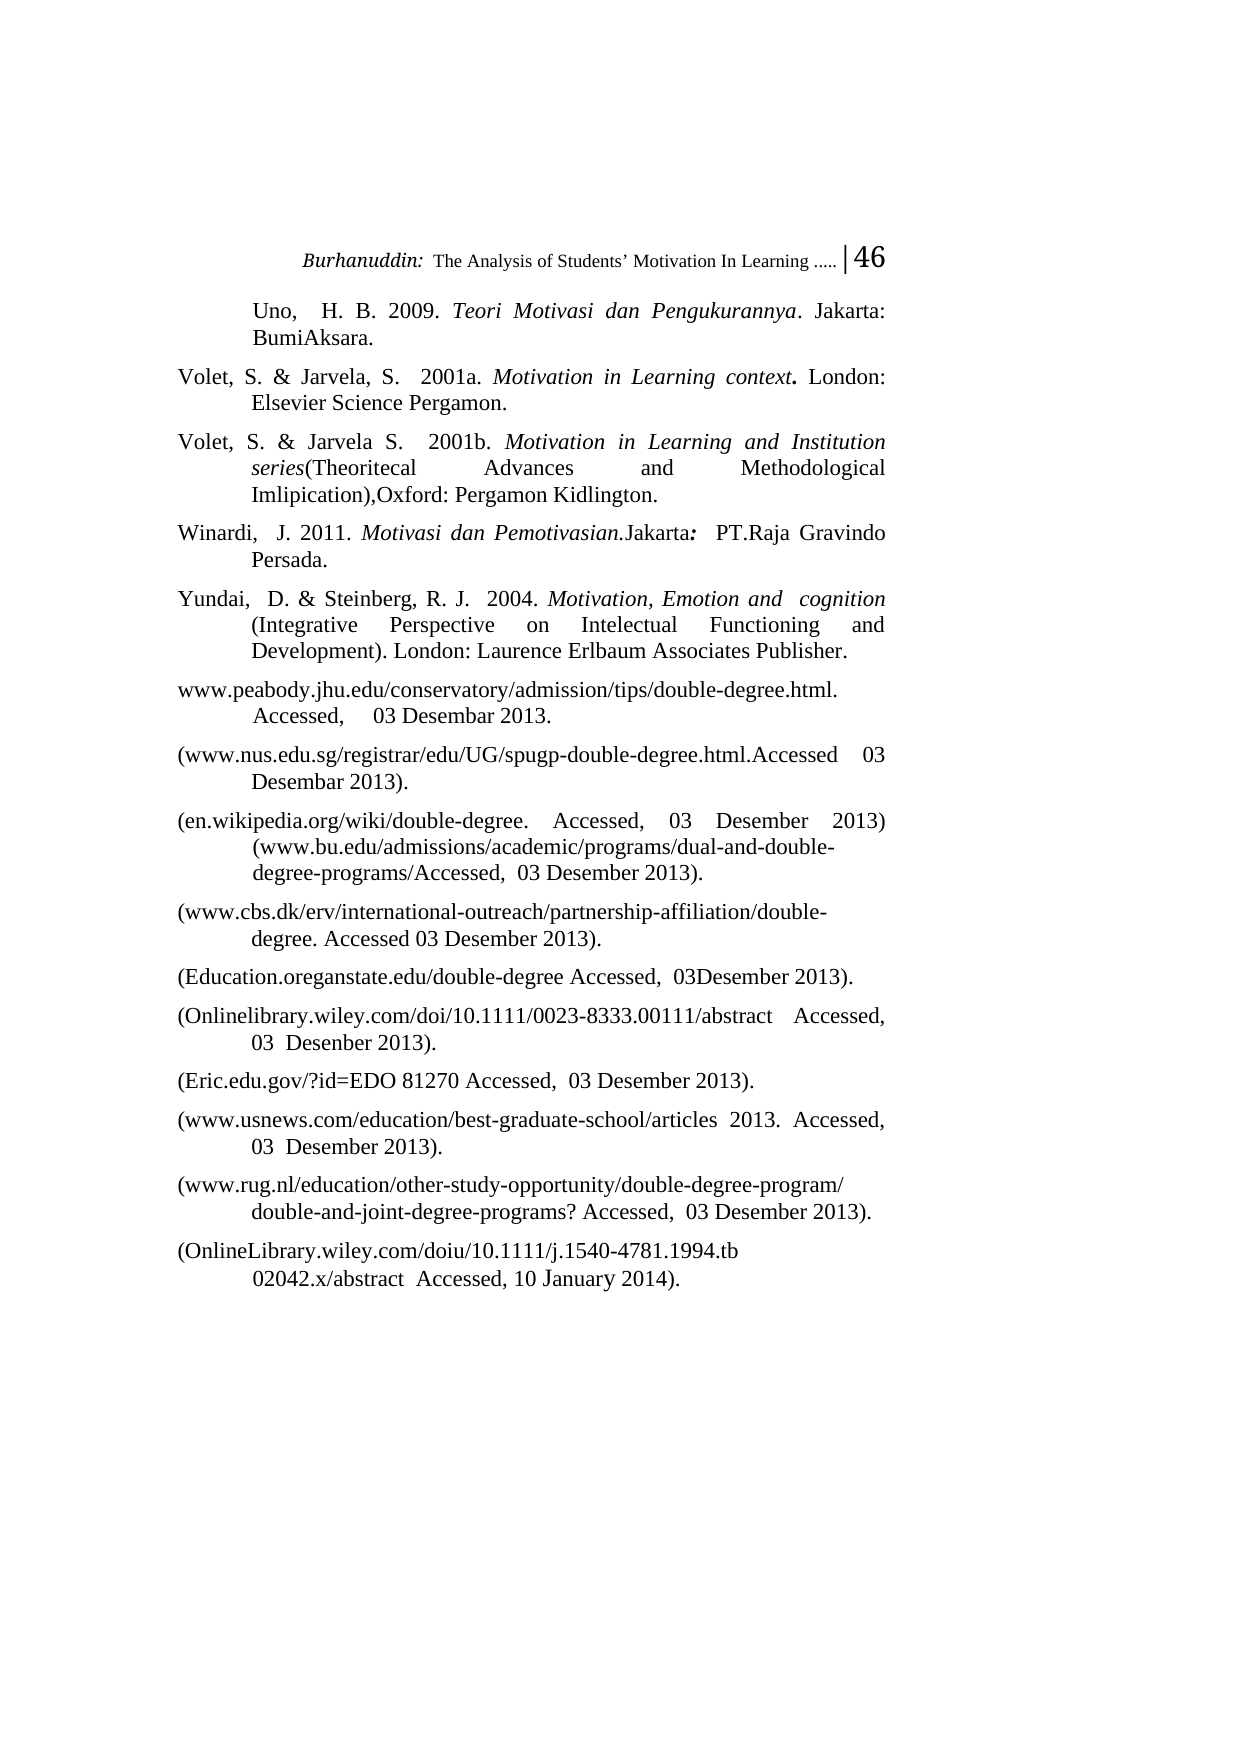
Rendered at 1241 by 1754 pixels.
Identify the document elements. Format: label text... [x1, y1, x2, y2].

list Uno, H. B. 2009. Teori Motivasi dan Pengukurannya. Jakarta: BumiAksara. [252, 297, 886, 350]
list Volet, S. & Jarvela, S. 2001a. Motivation in Learning context. London: Elsevier Science Pergamon. [177, 363, 886, 415]
list (Eric.edu.gov/?id=EDO 81270 Accessed, 03 Desember 2013). [177, 1067, 886, 1094]
list (Education.oreganstate.edu/double-degree Accessed, 03Desember 2013). [177, 963, 886, 990]
text Winardi, J. 2011. Motivasi dan Pemotivasian.Jakarta: PT.Raja Gravindo Persada. [177, 519, 886, 572]
list (www.usnews.com/education/best-graduate-school/articles 2013. Accessed, 03 Desember 2013). [177, 1106, 886, 1159]
text Yundai, D. & Steinberg, R. J. 2004. Motivation, Emotion and cognition (Integrative Perspective on Intelectual Functioning and Development). London: Laurence Erlbaum Associates Publisher. [177, 585, 886, 664]
list (www.rug.nl/education/other-study-opportunity/double-degree-program/double-and-joint-degree-programs? Accessed, 03 Desember 2013). [177, 1172, 886, 1224]
list (www.cbs.dk/erv/international-outreach/partnership-affiliation/double-degree. Accessed 03 Desember 2013). [177, 898, 886, 951]
list (en.wikipedia.org/wiki/double-degree. Accessed, 03 Desember 2013) (www.bu.edu/admissions/academic/programs/dual-and-double-degree-programs/Accessed, 03 Desember 2013). [177, 807, 886, 886]
list Volet, S. & Jarvela S. 2001b. Motivation in Learning and Institution series(Theoritecal Advances and Methodological Imlipication),Oxford: Pergamon Kidlington. [177, 428, 886, 507]
list www.peabody.jhu.edu/conservatory/admission/tips/double-degree.html. Accessed, 03 Desembar 2013. [177, 676, 886, 729]
list (OnlineLibrary.wiley.com/doiu/10.1111/j.1540-4781.1994.tb 02042.x/abstract Accessed, 10 January 2014). [177, 1237, 886, 1292]
list (www.nus.edu.sg/registrar/edu/UG/spugp-double-degree.html.Accessed 03 Desembar 2013). [177, 741, 886, 794]
list (Onlinelibrary.wiley.com/doi/10.1111/0023-8333.00111/abstract Accessed, 03 Desenber 2013). [177, 1002, 886, 1055]
